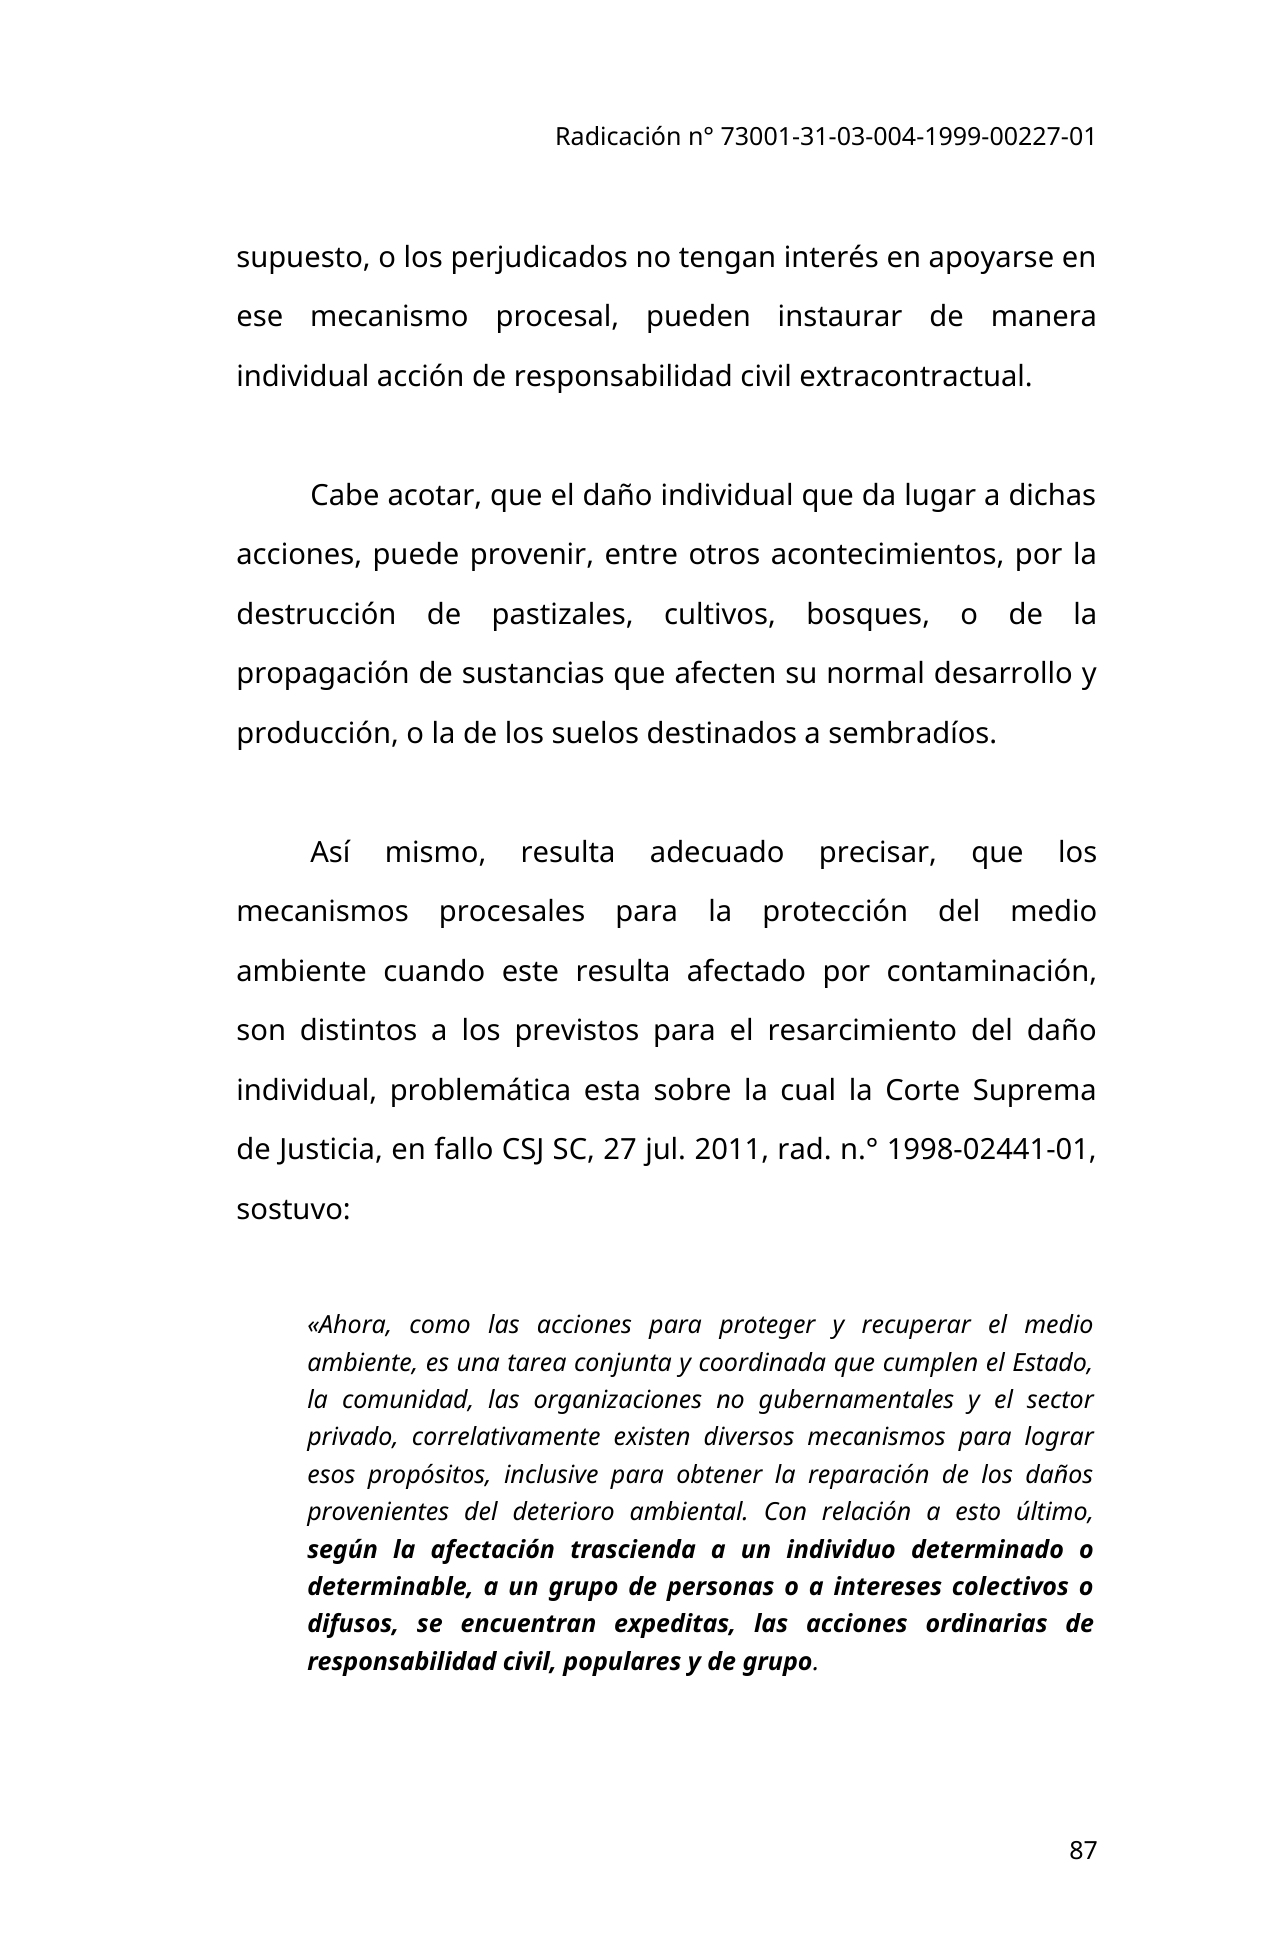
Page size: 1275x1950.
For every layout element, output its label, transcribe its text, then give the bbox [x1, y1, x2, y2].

text Cabe acotar, que el daño individual que da lugar a dichas acciones, puede provenir, entre otros acontecimientos, por la destrucción de pastizales, cultivos, bosques, o de la propagación de sustancias que afecten su normal desarrollo y producción, o la de los suelos destinados a sembradíos. [236, 474, 1098, 752]
text «Ahora, como las acciones para proteger y recuperar el medio ambiente, es una tarea conjunta y coordinada que cumplen el Estado, la comunidad, las organizaciones no gubernamentales y el sector privado, correlativamente existen diversos mecanismos para lograr esos propósitos, inclusive para obtener la reparación de los daños provenientes del deterioro ambiental. Con relación a esto último, según la afectación trascienda a un individuo determinado o determinable, a un grupo de personas o a intereses colectivos o difusos, se encuentran expeditas, las acciones ordinarias de responsabilidad civil, populares y de grupo. [307, 1307, 1098, 1677]
text Así mismo, resulta adecuado precisar, que los mecanismos procesales para la protección del medio ambiente cuando este resulta afectado por contaminación, son distintos a los previstos para el resarcimiento del daño individual, problemática esta sobre la cual la Corte Suprema de Justicia, en fallo CSJ SC, 27 jul. 2011, rad. n.° 1998-02441-01, sostuvo: [236, 831, 1098, 1228]
